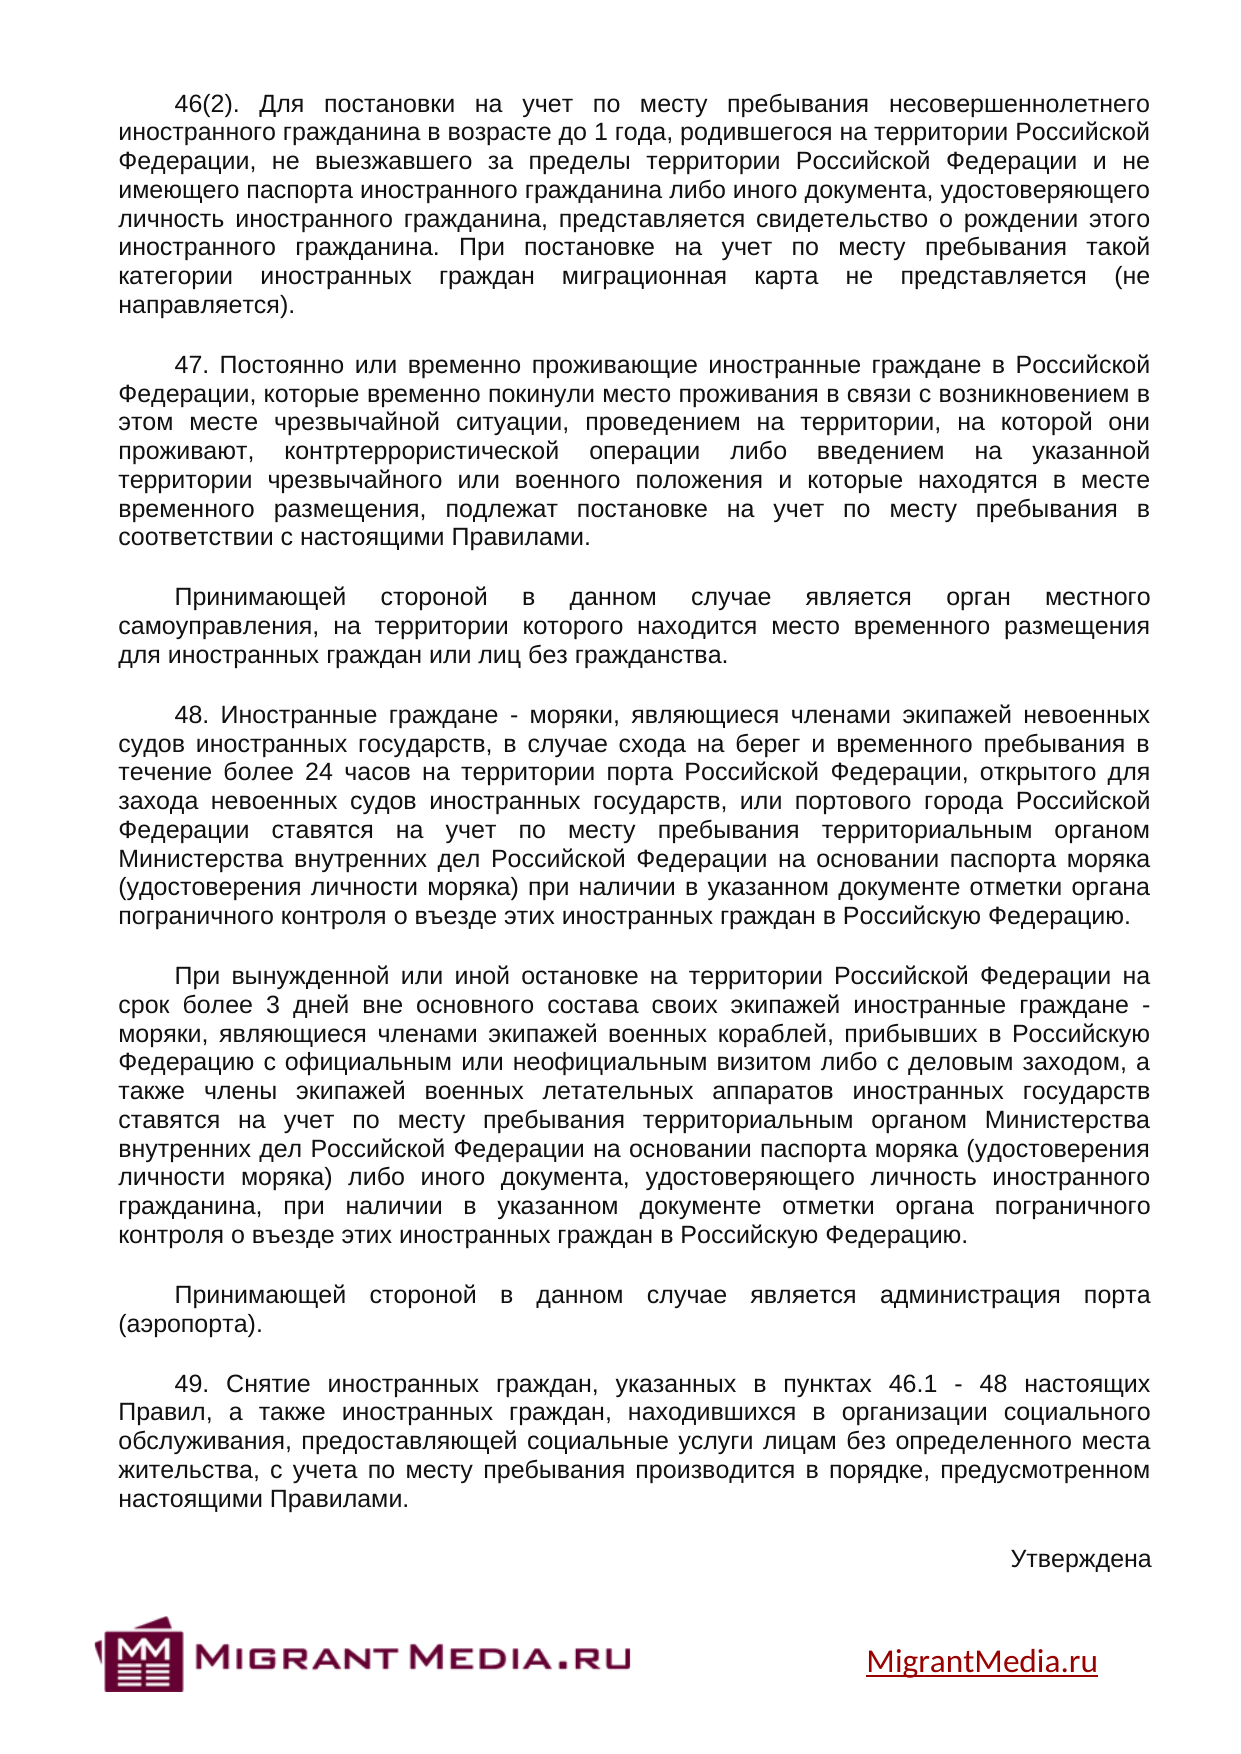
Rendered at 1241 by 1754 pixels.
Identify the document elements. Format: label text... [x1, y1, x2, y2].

text 49. Снятие иностранных граждан, указанных в пунктах 46.1 - 48 настоящих Правил, а также иностранных граждан, находившихся в организации социального обслуживания, предоставляющей социальные услуги лицам без определенного места жительства, с учета по месту пребывания производится в порядке, предусмотренном настоящими Правилами. [118, 1369, 1152, 1512]
text Утверждена [118, 1544, 1152, 1572]
text 48. Иностранные граждане - моряки, являющиеся членами экипажей невоенных судов иностранных государств, в случае схода на берег и временного пребывания в течение более 24 часов на территории порта Российской Федерации, открытого для захода невоенных судов иностранных государств, или портового города Российской Федерации ставятся на учет по месту пребывания территориальным органом Министерства внутренних дел Российской Федерации на основании паспорта моряка (удостоверения личности моряка) при наличии в указанном документе отметки органа пограничного контроля о въезде этих иностранных граждан в Российскую Федерацию. [118, 700, 1152, 930]
picture [94, 1616, 631, 1692]
text 46(2). Для постановки на учет по месту пребывания несовершеннолетнего иностранного гражданина в возрасте до 1 года, родившегося на территории Российской Федерации, не выезжавшего за пределы территории Российской Федерации и не имеющего паспорта иностранного гражданина либо иного документа, удостоверяющего личность иностранного гражданина, представляется свидетельство о рождении этого иностранного гражданина. При постановке на учет по месту пребывания такой категории иностранных граждан миграционная карта не представляется (не направляется). [118, 89, 1152, 319]
text Принимающей стороной в данном случае является орган местного самоуправления, на территории которого находится место временного размещения для иностранных граждан или лиц без гражданства. [118, 582, 1152, 669]
text 47. Постоянно или временно проживающие иностранные граждане в Российской Федерации, которые временно покинули место проживания в связи с возникновением в этом месте чрезвычайной ситуации, проведением на территории, на которой они проживают, контртеррористической операции либо введением на указанной территории чрезвычайного или военного положения и которые находятся в месте временного размещения, подлежат постановке на учет по месту пребывания в соответствии с настоящими Правилами. [118, 350, 1152, 551]
text При вынужденной или иной остановке на территории Российской Федерации на срок более 3 дней вне основного состава своих экипажей иностранные граждане - моряки, являющиеся членами экипажей военных кораблей, прибывших в Российскую Федерацию с официальным или неофициальным визитом либо с деловым заходом, а также члены экипажей военных летательных аппаратов иностранных государств ставятся на учет по месту пребывания территориальным органом Министерства внутренних дел Российской Федерации на основании паспорта моряка (удостоверения личности моряка) либо иного документа, удостоверяющего личность иностранного гражданина, при наличии в указанном документе отметки органа пограничного контроля о въезде этих иностранных граждан в Российскую Федерацию. [118, 961, 1152, 1249]
text Принимающей стороной в данном случае является администрация порта (аэропорта). [118, 1280, 1152, 1337]
